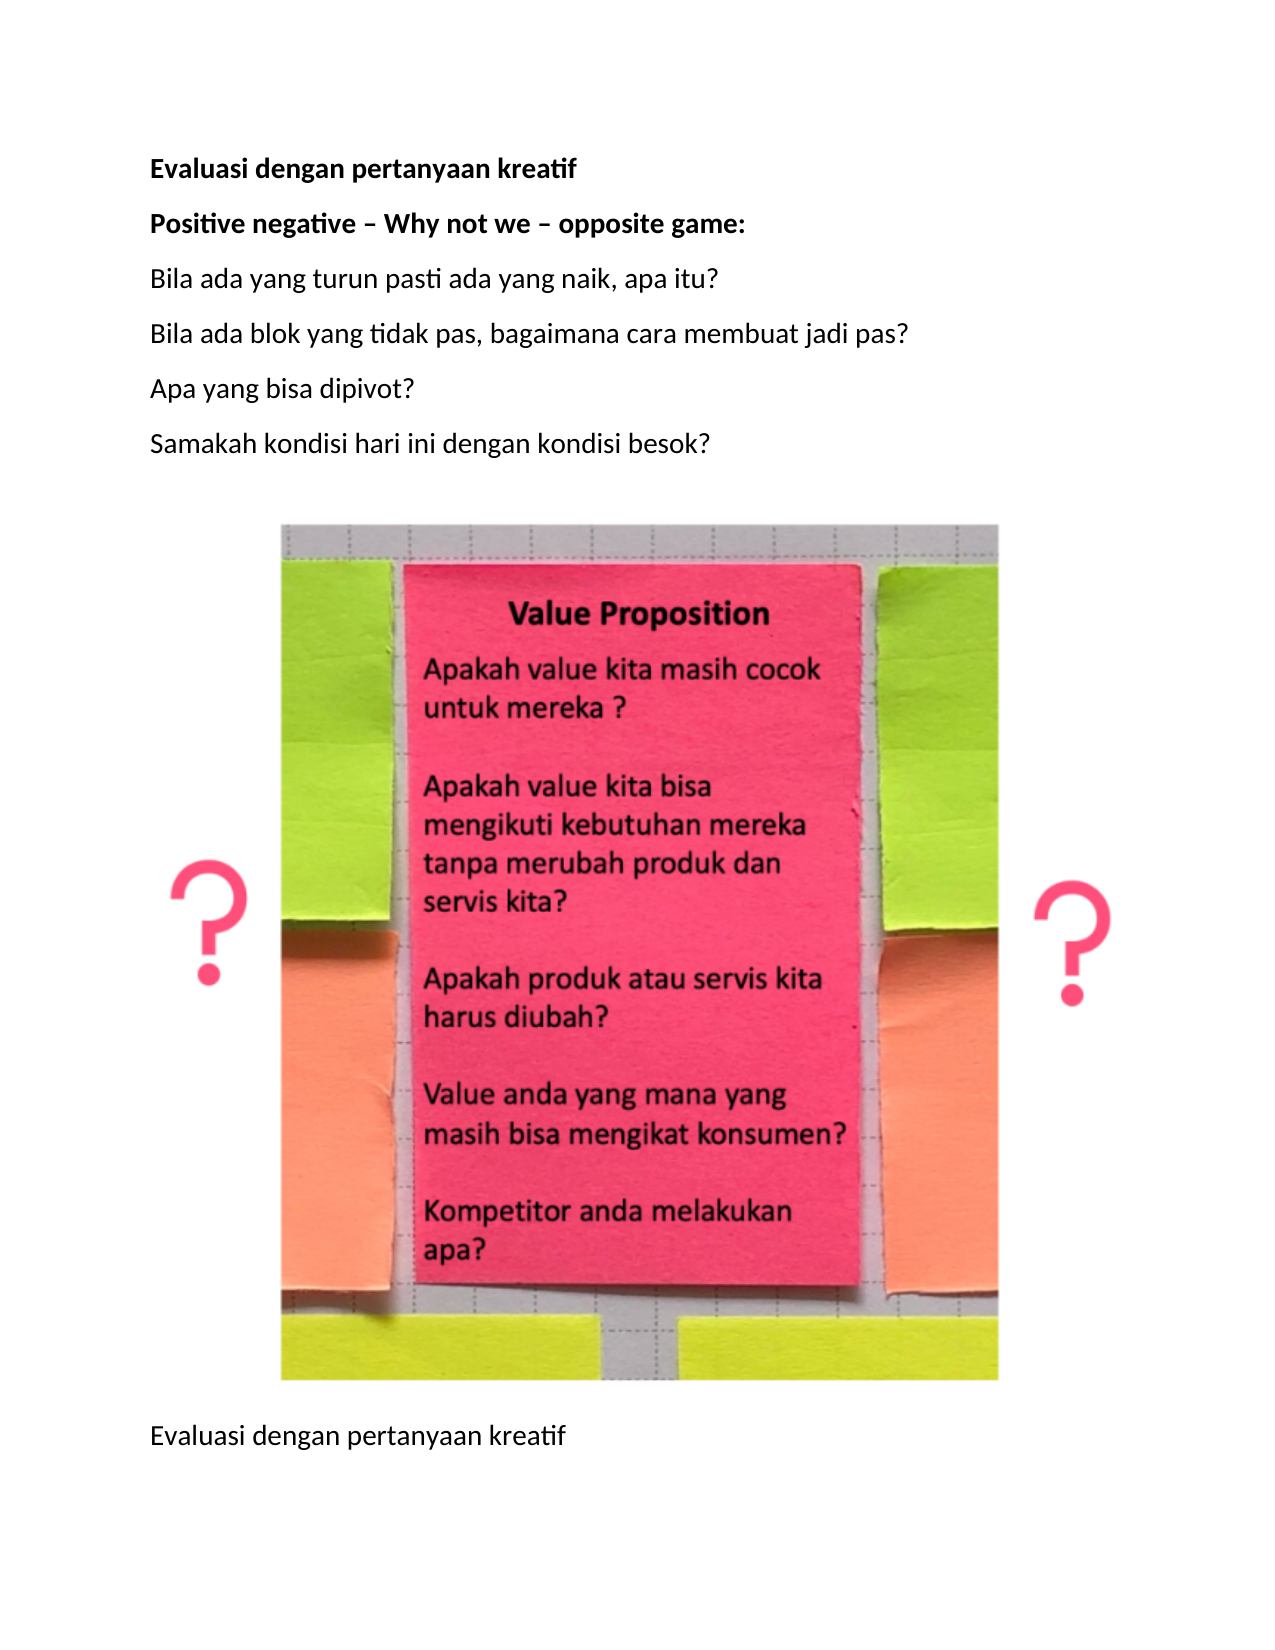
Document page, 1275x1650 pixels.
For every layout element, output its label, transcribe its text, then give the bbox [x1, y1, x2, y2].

text Bila ada yang turun pasti ada yang naik, apa itu? [150, 260, 1125, 296]
text Samakah kondisi hari ini dengan kondisi besok? [150, 426, 1125, 461]
picture [161, 511, 1122, 1410]
text Evaluasi dengan pertanyaan kreatif [150, 1417, 1125, 1453]
text Bila ada blok yang tidak pas, bagaimana cara membuat jadi pas? [150, 315, 1125, 351]
text Evaluasi dengan pertanyaan kreatif [150, 150, 1125, 186]
text Apa yang bisa dipivot? [150, 370, 1125, 406]
text Positive negative – Why not we – opposite game: [150, 205, 1125, 241]
